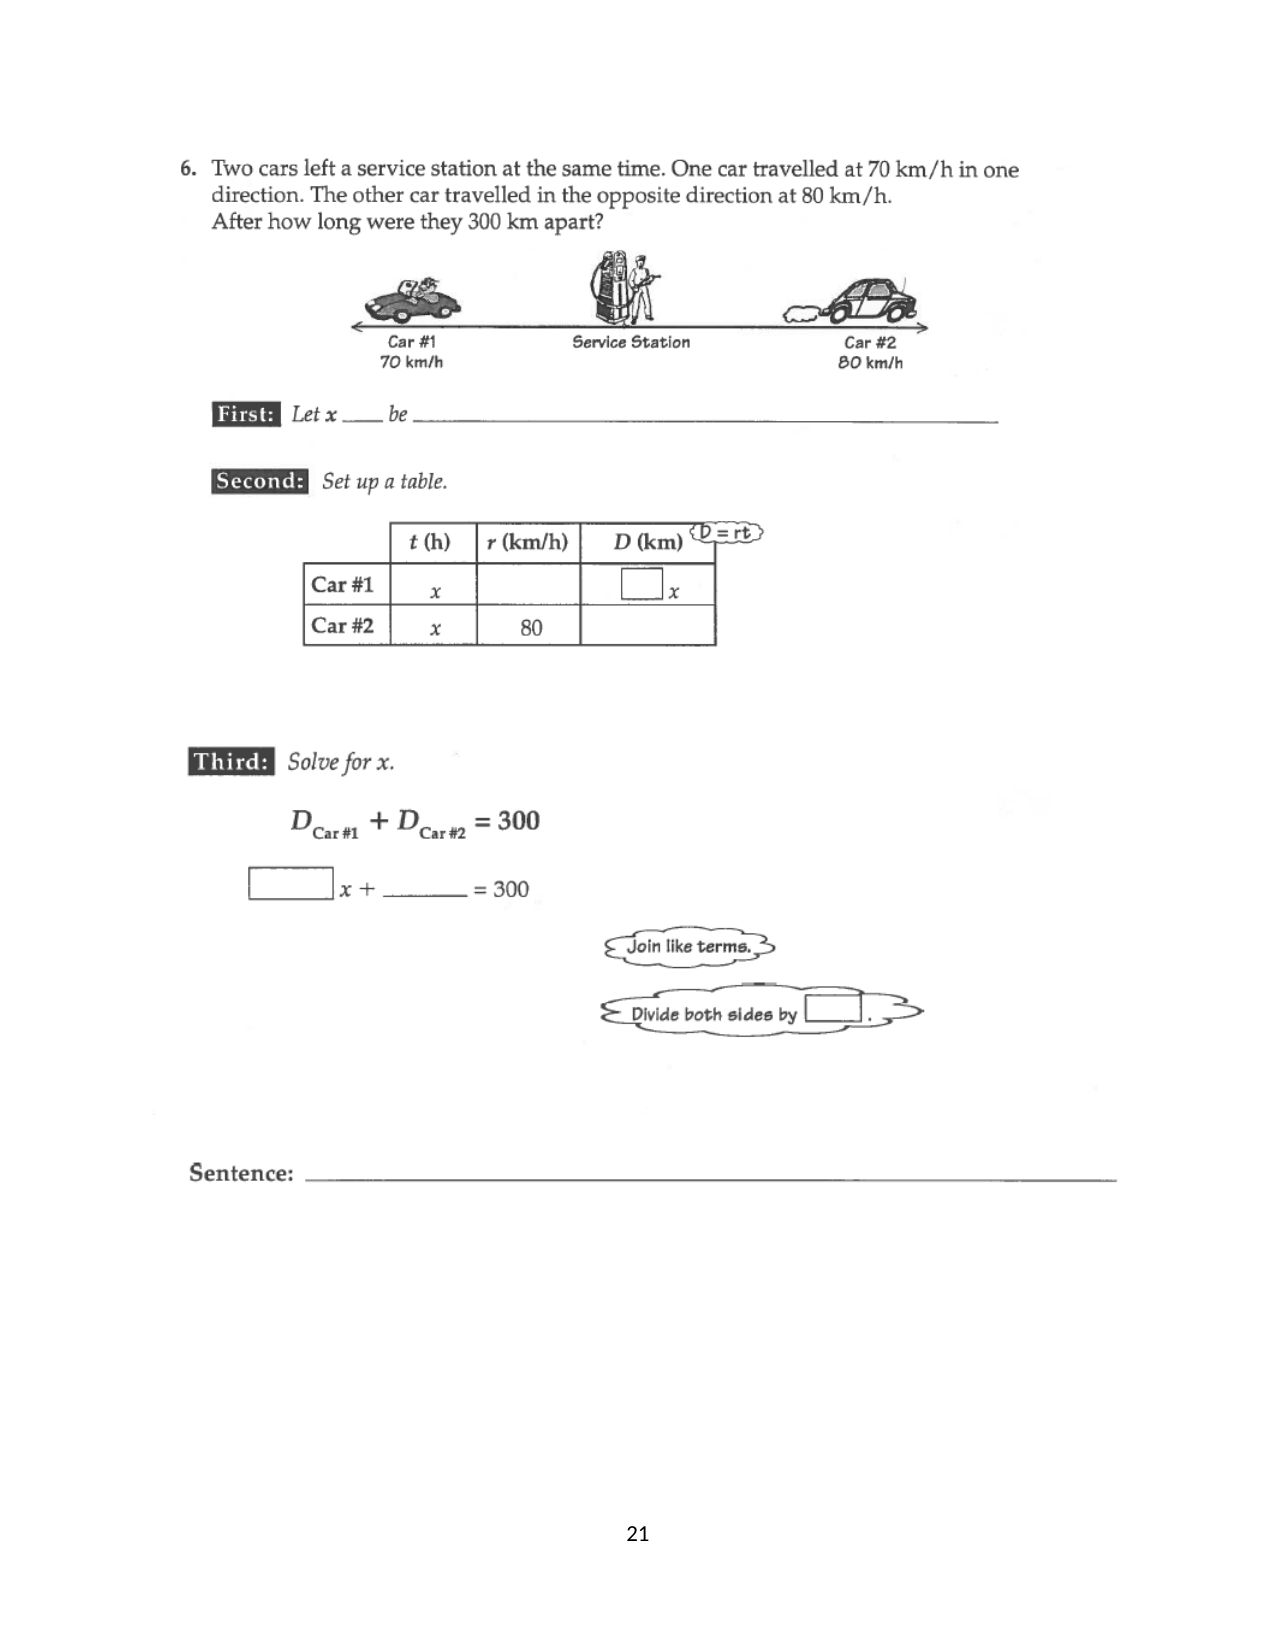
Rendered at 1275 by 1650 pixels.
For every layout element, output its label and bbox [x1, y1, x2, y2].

picture [150, 150, 1125, 661]
picture [150, 717, 1182, 1199]
